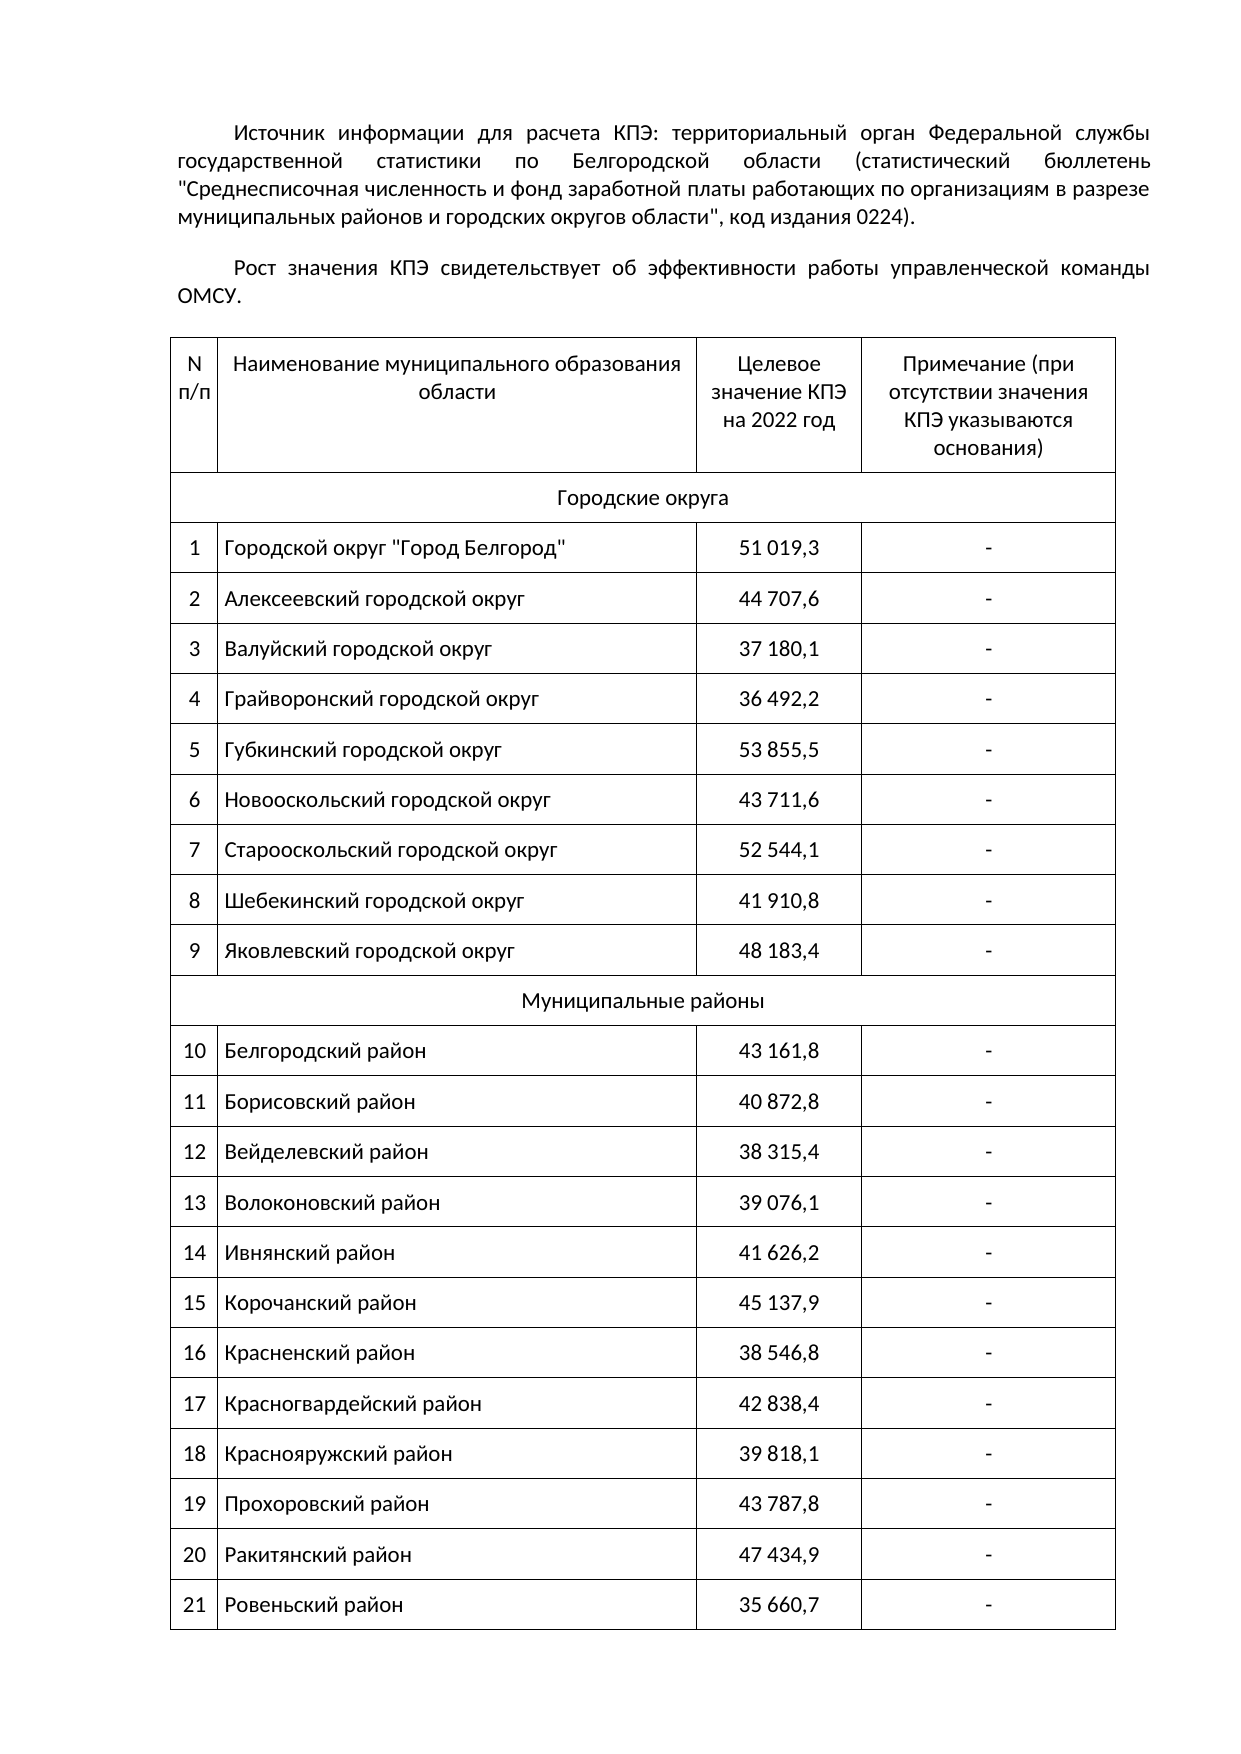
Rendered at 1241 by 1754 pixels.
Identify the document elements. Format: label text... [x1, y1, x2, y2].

table_cell Старооскольский городской округ [218, 825, 696, 874]
table_cell 15 [171, 1278, 217, 1327]
table_cell 20 [171, 1529, 217, 1578]
table_cell - [862, 724, 1115, 773]
table_cell - [862, 624, 1115, 673]
table_cell 13 [171, 1177, 217, 1226]
table_cell Грайворонский городской округ [218, 674, 696, 723]
table_cell Городские округа [171, 473, 1115, 522]
table_cell 19 [171, 1479, 217, 1528]
table_cell 43 787,8 [697, 1479, 861, 1528]
table_cell Корочанский район [218, 1278, 696, 1327]
table_cell Красненский район [218, 1328, 696, 1377]
table_cell 37 180,1 [697, 624, 861, 673]
table_cell - [862, 1076, 1115, 1126]
table_cell Волоконовский район [218, 1177, 696, 1226]
table_cell - [862, 573, 1115, 622]
table_cell - [862, 1378, 1115, 1427]
table_cell 9 [171, 925, 217, 975]
table_cell - [862, 925, 1115, 975]
table_cell 3 [171, 624, 217, 673]
table_cell - [862, 875, 1115, 924]
table_cell 8 [171, 875, 217, 924]
table_cell Яковлевский городской округ [218, 925, 696, 975]
table_cell Городской округ "Город Белгород" [218, 523, 696, 572]
table_cell Вейделевский район [218, 1127, 696, 1176]
table_cell Белгородский район [218, 1026, 696, 1075]
table_cell - [862, 523, 1115, 572]
table_cell 1 [171, 523, 217, 572]
table_cell Краснояружский район [218, 1429, 696, 1478]
table_cell - [862, 1479, 1115, 1528]
table_cell 10 [171, 1026, 217, 1075]
table_header Целевое значение КПЭ на 2022 год [697, 338, 861, 472]
table_cell 45 137,9 [697, 1278, 861, 1327]
table_cell 18 [171, 1429, 217, 1478]
table_cell Валуйский городской округ [218, 624, 696, 673]
table_cell 47 434,9 [697, 1529, 861, 1578]
table_cell 12 [171, 1127, 217, 1176]
table_cell - [862, 825, 1115, 874]
table_cell 5 [171, 724, 217, 773]
text Рост значения КПЭ свидетельствует об эффективности работы управленческой команды ОМСУ. [177, 253, 1152, 309]
table_cell Прохоровский район [218, 1479, 696, 1528]
table_header N п/п [171, 338, 217, 472]
table_cell - [862, 1580, 1115, 1629]
table_header Наименование муниципального образования области [218, 338, 696, 472]
table_cell 2 [171, 573, 217, 622]
table_cell 43 711,6 [697, 775, 861, 824]
table_cell 35 660,7 [697, 1580, 861, 1629]
table_cell Ровеньский район [218, 1580, 696, 1629]
table_cell 42 838,4 [697, 1378, 861, 1427]
table_header Примечание (при отсутствии значения КПЭ указываются основания) [862, 338, 1115, 472]
table_cell 38 315,4 [697, 1127, 861, 1176]
table_cell 39 076,1 [697, 1177, 861, 1226]
table_cell Губкинский городской округ [218, 724, 696, 773]
table_cell 44 707,6 [697, 573, 861, 622]
table_cell Ракитянский район [218, 1529, 696, 1578]
table_cell - [862, 1278, 1115, 1327]
table_cell 40 872,8 [697, 1076, 861, 1126]
table_cell 11 [171, 1076, 217, 1126]
table_cell - [862, 1026, 1115, 1075]
table_cell 52 544,1 [697, 825, 861, 874]
text Источник информации для расчета КПЭ: территориальный орган Федеральной службы государственной статистики по Белгородской области (статистический бюллетень "Среднесписочная численность и фонд заработной платы работающих по организациям в разрезе муниципальных районов и городских округов области", код издания 0224). [177, 118, 1152, 230]
table_cell - [862, 775, 1115, 824]
table_cell 6 [171, 775, 217, 824]
table_cell - [862, 1177, 1115, 1226]
table_cell Новооскольский городской округ [218, 775, 696, 824]
table_cell - [862, 674, 1115, 723]
table_cell 14 [171, 1227, 217, 1277]
table_cell - [862, 1529, 1115, 1578]
table_cell Борисовский район [218, 1076, 696, 1126]
table_cell 53 855,5 [697, 724, 861, 773]
table_cell 39 818,1 [697, 1429, 861, 1478]
table_cell 48 183,4 [697, 925, 861, 975]
table_cell 16 [171, 1328, 217, 1377]
table_cell 41 626,2 [697, 1227, 861, 1277]
table_cell 43 161,8 [697, 1026, 861, 1075]
table_cell 17 [171, 1378, 217, 1427]
table_cell - [862, 1227, 1115, 1277]
table_cell 41 910,8 [697, 875, 861, 924]
table_cell Алексеевский городской округ [218, 573, 696, 622]
table_cell 21 [171, 1580, 217, 1629]
table_cell - [862, 1328, 1115, 1377]
table_cell Муниципальные районы [171, 976, 1115, 1025]
table_cell 38 546,8 [697, 1328, 861, 1377]
table_cell 51 019,3 [697, 523, 861, 572]
table_cell Ивнянский район [218, 1227, 696, 1277]
table_cell 36 492,2 [697, 674, 861, 723]
table_cell - [862, 1429, 1115, 1478]
table_cell 7 [171, 825, 217, 874]
table_cell - [862, 1127, 1115, 1176]
table_cell 4 [171, 674, 217, 723]
table_cell Шебекинский городской округ [218, 875, 696, 924]
table_cell Красногвардейский район [218, 1378, 696, 1427]
